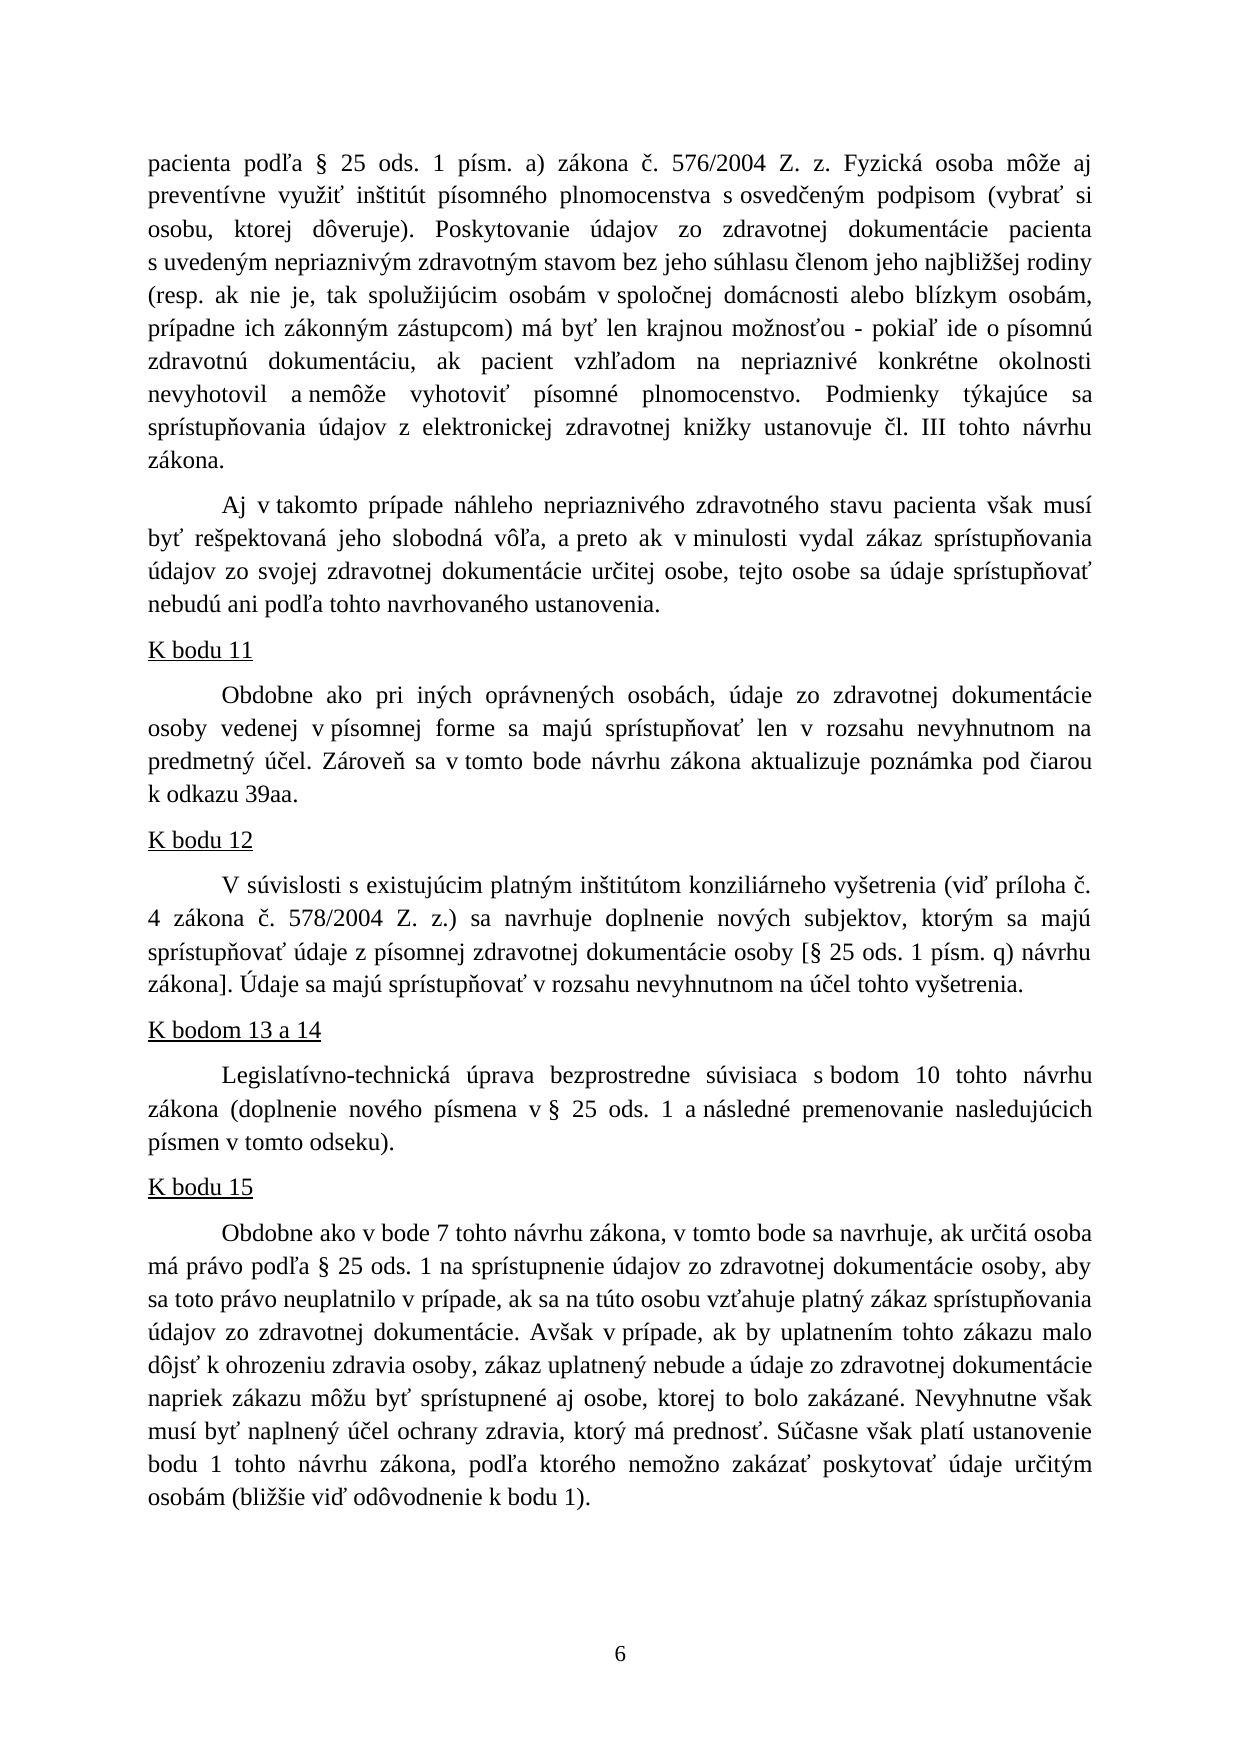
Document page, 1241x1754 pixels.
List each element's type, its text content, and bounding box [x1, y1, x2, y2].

text Obdobne ako v bode 7 tohto návrhu zákona, v tomto bode sa navrhuje, ak určitá osoba má právo podľa § 25 ods. 1 na sprístupnenie údajov zo zdravotnej dokumentácie osoby, aby sa toto právo neuplatnilo v prípade, ak sa na túto osobu vzťahuje platný zákaz sprístupňovania údajov zo zdravotnej dokumentácie. Avšak v prípade, ak by uplatnením tohto zákazu malo dôjsť k ohrozeniu zdravia osoby, zákaz uplatnený nebude a údaje zo zdravotnej dokumentácie napriek zákazu môžu byť sprístupnené aj osobe, ktorej to bolo zakázané. Nevyhnutne však musí byť naplnený účel ochrany zdravia, ktorý má prednosť. Súčasne však platí ustanovenie bodu 1 tohto návrhu zákona, podľa ktorého nemožno zakázať poskytovať údaje určitým osobám (bližšie viď odôvodnenie k bodu 1). [148, 1218, 1093, 1511]
text V súvislosti s existujúcim platným inštitútom konziliárneho vyšetrenia (viď príloha č. 4 zákona č. 578/2004 Z. z.) sa navrhuje doplnenie nových subjektov, ktorým sa majú sprístupňovať údaje z písomnej zdravotnej dokumentácie osoby [§ 25 ods. 1 písm. q) návrhu zákona]. Údaje sa majú sprístupňovať v rozsahu nevyhnutnom na účel tohto vyšetrenia. [148, 871, 1093, 998]
text K bodu 15 [148, 1172, 1093, 1201]
text Legislatívno-technická úprava bezprostredne súvisiaca s bodom 10 tohto návrhu zákona (doplnenie nového písmena v § 25 ods. 1 a následné premenovanie nasledujúcich písmen v tomto odseku). [148, 1061, 1093, 1155]
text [148, 148, 1093, 473]
text K bodom 13 a 14 [148, 1015, 1093, 1044]
text Obdobne ako pri iných oprávnených osobách, údaje zo zdravotnej dokumentácie osoby vedenej v písomnej forme sa majú sprístupňovať len v rozsahu nevyhnutnom na predmetný účel. Zároveň sa v tomto bode návrhu zákona aktualizuje poznámka pod čiarou k odkazu 39aa. [148, 680, 1093, 808]
text K bodu 12 [148, 825, 1093, 854]
text Aj v takomto prípade náhleho nepriaznivého zdravotného stavu pacienta však musí byť rešpektovaná jeho slobodná vôľa, a preto ak v minulosti vydal zákaz sprístupňovania údajov zo svojej zdravotnej dokumentácie určitej osobe, tejto osobe sa údaje sprístupňovať nebudú ani podľa tohto navrhovaného ustanovenia. [148, 490, 1093, 618]
text K bodu 11 [148, 635, 1093, 664]
